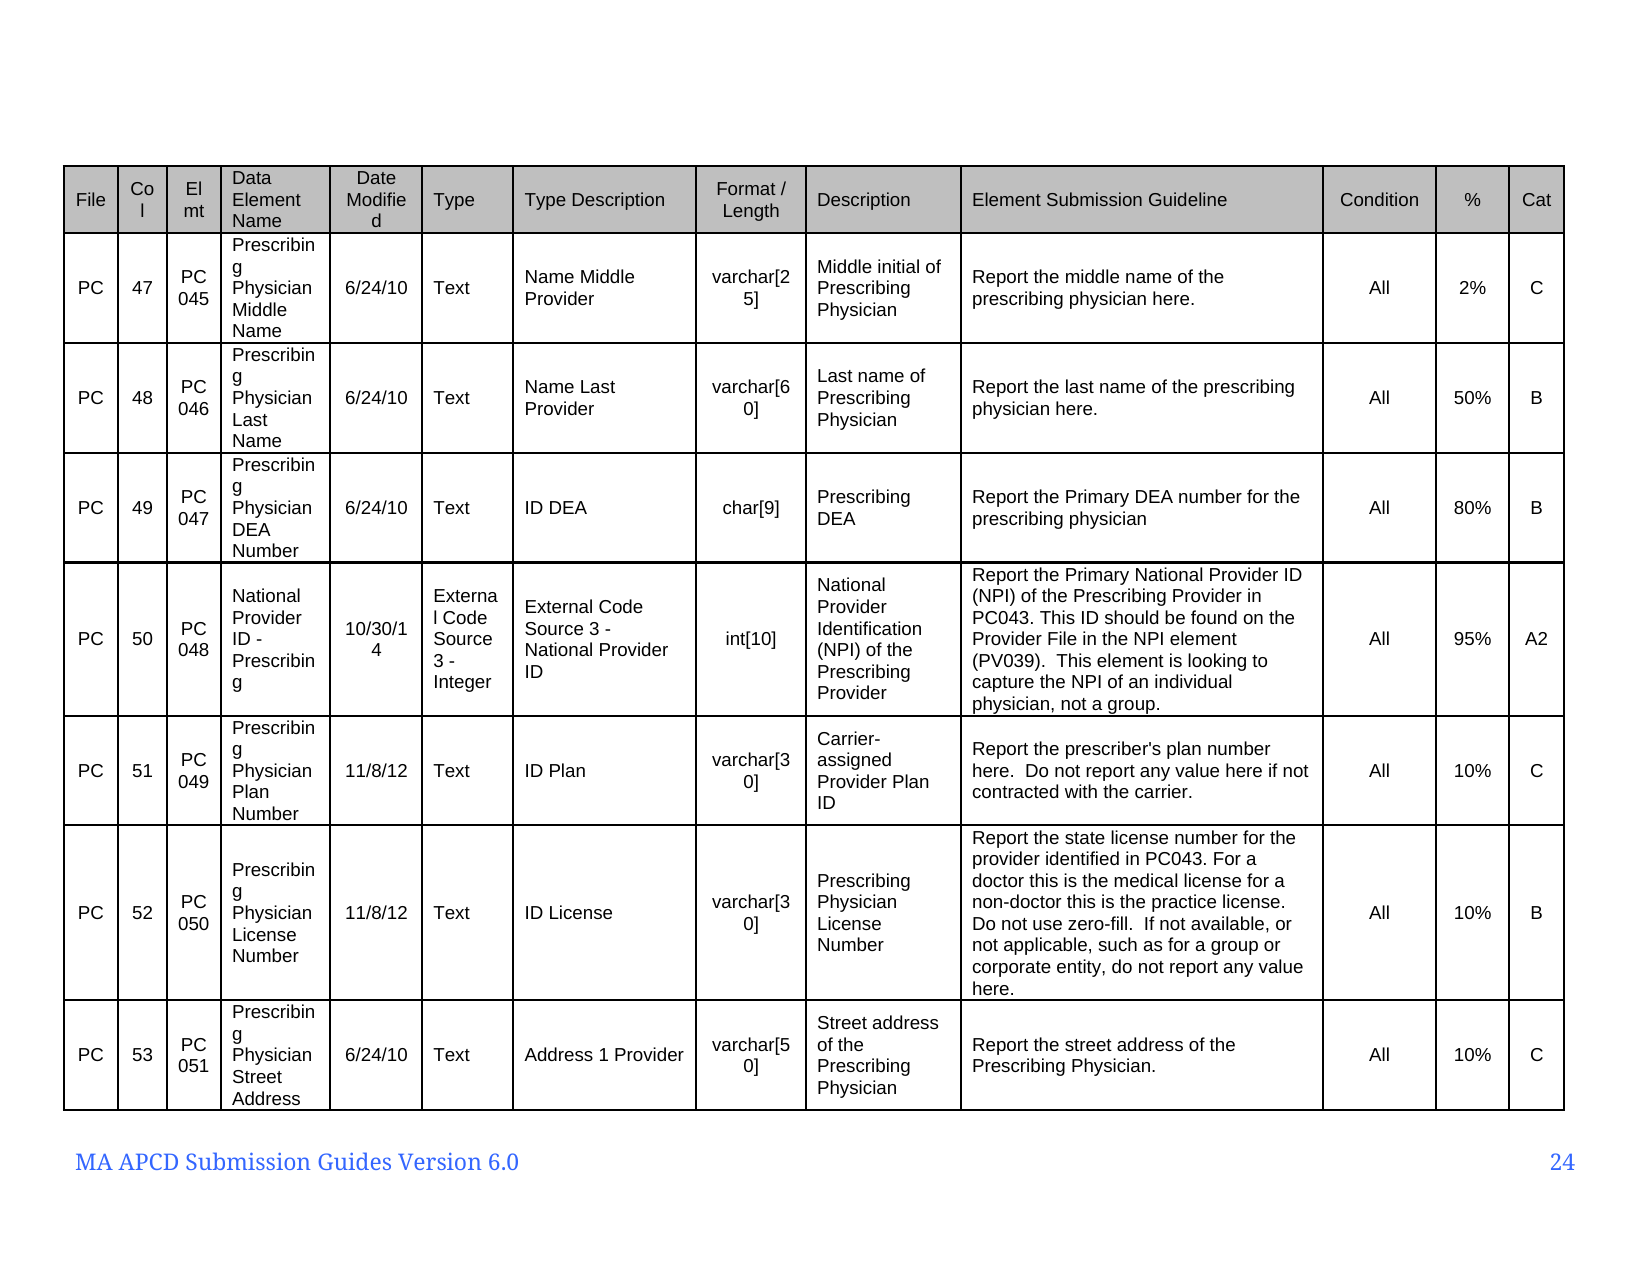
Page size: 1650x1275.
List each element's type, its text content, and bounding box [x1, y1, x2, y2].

table_cell PC [65, 717, 117, 824]
table_cell Prescribing Physician Street Address [222, 1001, 329, 1109]
table_cell Street address of the Prescribing Physician [807, 1001, 960, 1109]
table_cell All [1324, 234, 1435, 342]
table_cell PC047 [168, 454, 220, 561]
table_cell Report the Primary National Provider ID (NPI) of the Prescribing Provider in PC043. This ID should be found on the Provider File in the NPI element (PV039). This element is looking to capture the NPI of an individual physician, not a group. [962, 564, 1322, 714]
table_cell Text [423, 344, 512, 452]
table_cell Text [423, 826, 512, 999]
table_cell char[9] [697, 454, 805, 561]
table_cell 2% [1437, 234, 1508, 342]
table_cell B [1510, 454, 1563, 561]
table_cell PC048 [168, 564, 220, 714]
table_cell 10% [1437, 717, 1508, 824]
table_cell Report the street address of the Prescribing Physician. [962, 1001, 1322, 1109]
table_cell 6/24/10 [331, 1001, 421, 1109]
table_cell ID DEA [514, 454, 695, 561]
table_cell B [1510, 826, 1563, 999]
table_cell National Provider Identification (NPI) of the Prescribing Provider [807, 564, 960, 714]
table_cell All [1324, 344, 1435, 452]
table_cell Name Middle Provider [514, 234, 695, 342]
table_cell 50 [119, 564, 166, 714]
table_cell varchar[30] [697, 717, 805, 824]
table_header % [1437, 167, 1508, 232]
table_cell varchar[50] [697, 1001, 805, 1109]
table_cell PC049 [168, 717, 220, 824]
table_cell 49 [119, 454, 166, 561]
table_cell Text [423, 717, 512, 824]
table_cell Prescribing DEA [807, 454, 960, 561]
table_cell All [1324, 717, 1435, 824]
table_header Description [807, 167, 960, 232]
table_cell PC045 [168, 234, 220, 342]
table_header Data Element Name [222, 167, 329, 232]
table_cell 53 [119, 1001, 166, 1109]
table_cell Text [423, 1001, 512, 1109]
table_cell All [1324, 564, 1435, 714]
table_header Condition [1324, 167, 1435, 232]
table_cell PC051 [168, 1001, 220, 1109]
table_header Col [119, 167, 166, 232]
table_cell All [1324, 826, 1435, 999]
table_cell PC050 [168, 826, 220, 999]
table_cell Middle initial of Prescribing Physician [807, 234, 960, 342]
table_cell 51 [119, 717, 166, 824]
table_header Format / Length [697, 167, 805, 232]
table_header Type [423, 167, 512, 232]
table_cell All [1324, 454, 1435, 561]
table_cell 95% [1437, 564, 1508, 714]
table_cell 11/8/12 [331, 826, 421, 999]
table_cell C [1510, 1001, 1563, 1109]
table_cell varchar[60] [697, 344, 805, 452]
table_cell Text [423, 454, 512, 561]
table_cell All [1324, 1001, 1435, 1109]
table_cell Carrier-assigned Provider Plan ID [807, 717, 960, 824]
table_cell 47 [119, 234, 166, 342]
table_cell Name Last Provider [514, 344, 695, 452]
table_cell varchar[30] [697, 826, 805, 999]
table_cell varchar[25] [697, 234, 805, 342]
table_header Cat [1510, 167, 1563, 232]
table_cell Prescribing Physician DEA Number [222, 454, 329, 561]
table_cell PC [65, 564, 117, 714]
table_cell Report the middle name of the prescribing physician here. [962, 234, 1322, 342]
table_cell PC [65, 344, 117, 452]
table_cell Prescribing Physician Last Name [222, 344, 329, 452]
table_cell Text [423, 234, 512, 342]
table_cell PC [65, 234, 117, 342]
table_cell int[10] [697, 564, 805, 714]
table_cell ID License [514, 826, 695, 999]
table_cell 6/24/10 [331, 234, 421, 342]
table_cell Report the state license number for the provider identified in PC043. For a doctor this is the medical license for a non-doctor this is the practice license. Do not use zero-fill. If not available, or not applicable, such as for a group or corporate entity, do not report any value here. [962, 826, 1322, 999]
table_cell C [1510, 717, 1563, 824]
table_cell Report the Primary DEA number for the prescribing physician [962, 454, 1322, 561]
table_cell C [1510, 234, 1563, 342]
table_cell Prescribing Physician Plan Number [222, 717, 329, 824]
table_cell Address 1 Provider [514, 1001, 695, 1109]
table_cell Report the last name of the prescribing physician here. [962, 344, 1322, 452]
table_cell B [1510, 344, 1563, 452]
table_cell 80% [1437, 454, 1508, 561]
table_cell Last name of Prescribing Physician [807, 344, 960, 452]
table_cell 10% [1437, 826, 1508, 999]
table_header Date Modified [331, 167, 421, 232]
table_cell Prescribing Physician License Number [222, 826, 329, 999]
table_header Elmt [168, 167, 220, 232]
table_cell Report the prescriber's plan number here. Do not report any value here if not contracted with the carrier. [962, 717, 1322, 824]
table_cell PC [65, 1001, 117, 1109]
table_header Type Description [514, 167, 695, 232]
table_cell A2 [1510, 564, 1563, 714]
table_cell 6/24/10 [331, 454, 421, 561]
table_cell Prescribing Physician Middle Name [222, 234, 329, 342]
table_cell External Code Source 3 - Integer [423, 564, 512, 714]
table_cell 11/8/12 [331, 717, 421, 824]
table_cell 10% [1437, 1001, 1508, 1109]
table_cell ID Plan [514, 717, 695, 824]
table_cell PC [65, 454, 117, 561]
table_cell Prescribing Physician License Number [807, 826, 960, 999]
table_cell 10/30/14 [331, 564, 421, 714]
table_cell 6/24/10 [331, 344, 421, 452]
table_cell National Provider ID - Prescribing [222, 564, 329, 714]
table_cell External Code Source 3 - National Provider ID [514, 564, 695, 714]
table_header Element Submission Guideline [962, 167, 1322, 232]
table_cell 48 [119, 344, 166, 452]
table_header File [65, 167, 117, 232]
table_cell PC [65, 826, 117, 999]
table_cell PC046 [168, 344, 220, 452]
table_cell 52 [119, 826, 166, 999]
table_cell 50% [1437, 344, 1508, 452]
